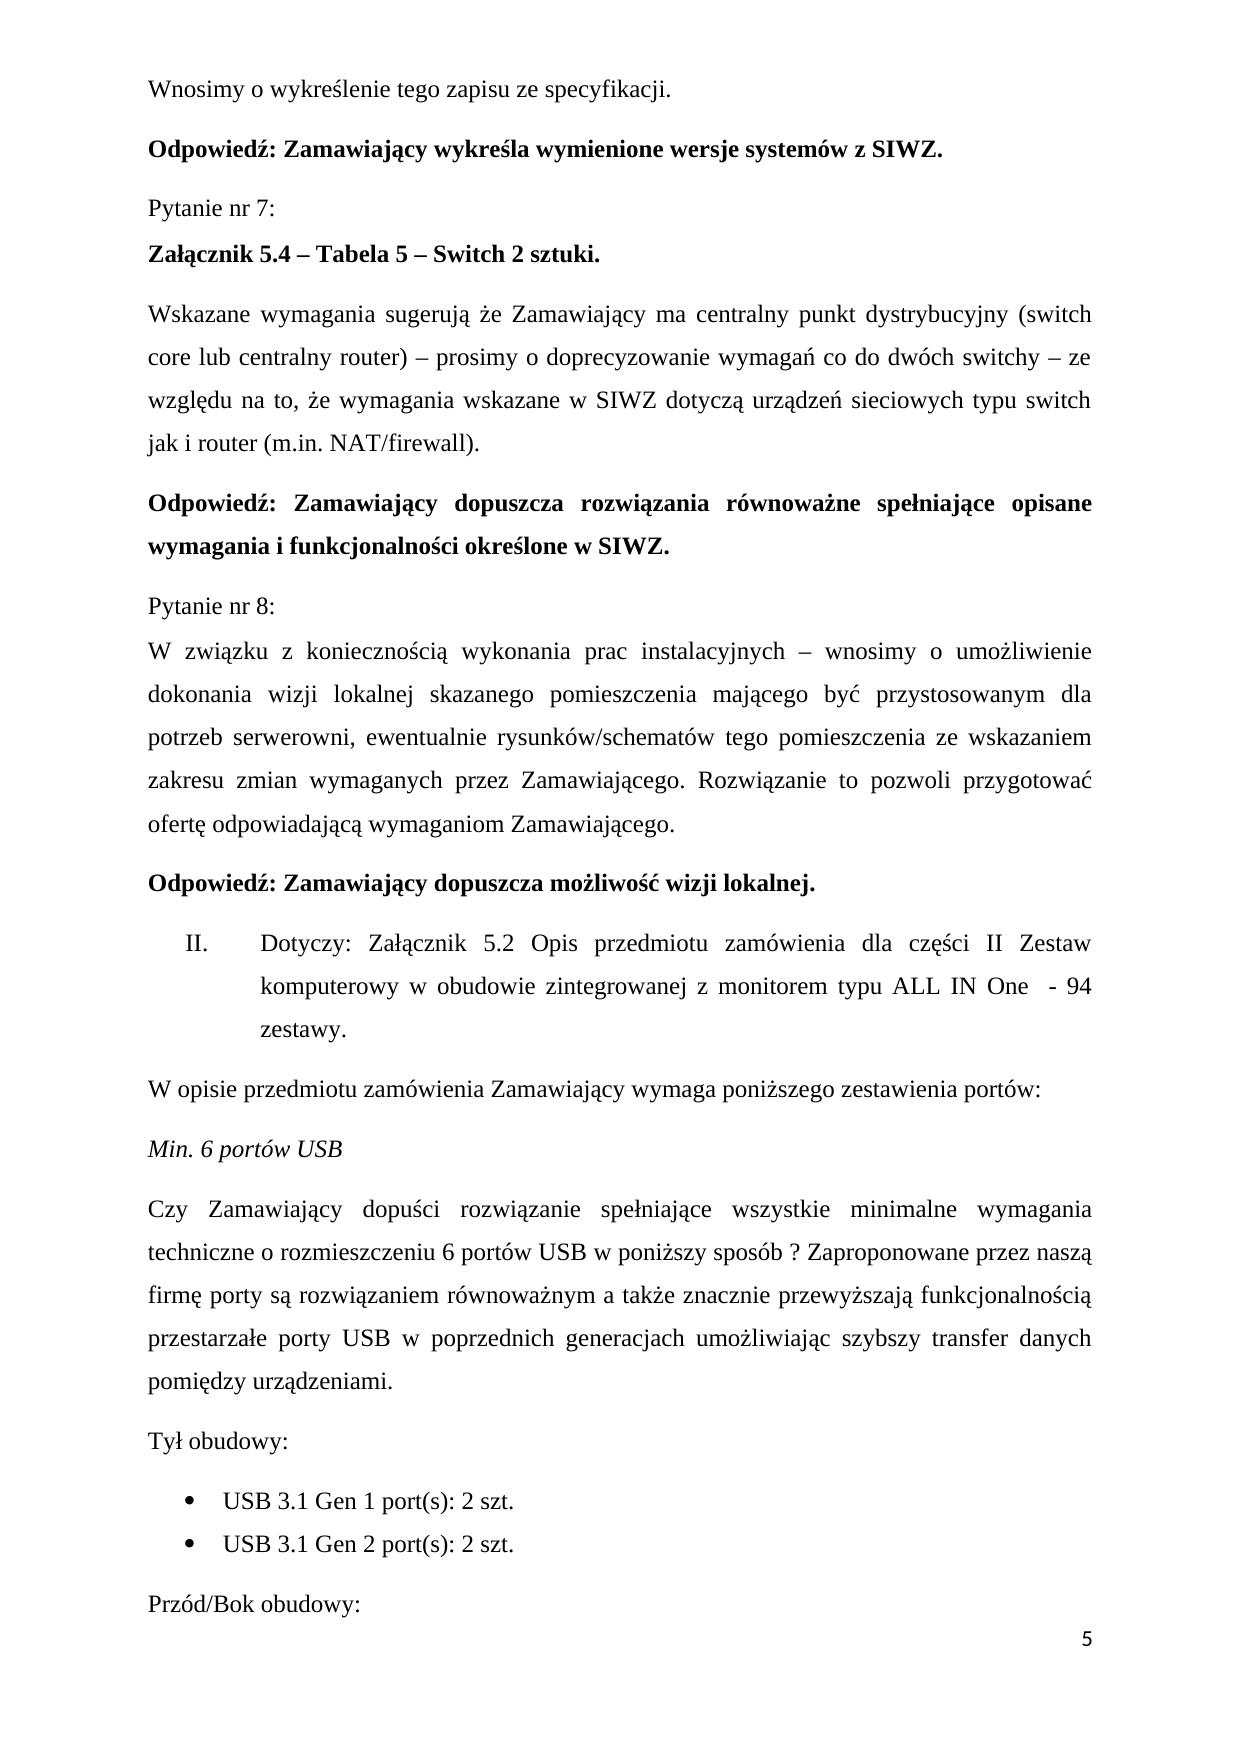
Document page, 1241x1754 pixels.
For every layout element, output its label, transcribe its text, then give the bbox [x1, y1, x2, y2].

list Dotyczy: Załącznik 5.2 Opis przedmiotu zamówienia dla części II Zestaw komputerowy w obudowie zintegrowanej z monitorem typu ALL IN One - 94 zestawy. [185, 928, 1093, 1043]
text Załącznik 5.4 – Tabela 5 – Switch 2 sztuki. [148, 239, 1093, 268]
text W opisie przedmiotu zamówienia Zamawiający wymaga poniższego zestawienia portów: [148, 1074, 1093, 1103]
list USB 3.1 Gen 1 port(s): 2 szt. [185, 1486, 1093, 1515]
text Przód/Bok obudowy: [148, 1589, 1093, 1618]
text Wskazane wymagania sugerują że Zamawiający ma centralny punkt dystrybucyjny (switch core lub centralny router) – prosimy o doprecyzowanie wymagań co do dwóch switchy – ze względu na to, że wymagania wskazane w SIWZ dotyczą urządzeń sieciowych typu switch jak i router (m.in. NAT/firewall). [148, 299, 1093, 457]
text Odpowiedź: Zamawiający dopuszcza możliwość wizji lokalnej. [148, 868, 1093, 897]
text Czy Zamawiający dopuści rozwiązanie spełniające wszystkie minimalne wymagania techniczne o rozmieszczeniu 6 portów USB w poniższy sposób ? Zaproponowane przez naszą firmę porty są rozwiązaniem równoważnym a także znacznie przewyższają funkcjonalnością przestarzałe porty USB w poprzednich generacjach umożliwiając szybszy transfer danych pomiędzy urządzeniami. [148, 1194, 1093, 1395]
text Min. 6 portów USB [148, 1134, 1093, 1163]
text Odpowiedź: Zamawiający dopuszcza rozwiązania równoważne spełniające opisane wymagania i funkcjonalności określone w SIWZ. [148, 488, 1093, 560]
text Wnosimy o wykreślenie tego zapisu ze specyfikacji. [148, 74, 1093, 103]
text Odpowiedź: Zamawiający wykreśla wymienione wersje systemów z SIWZ. [148, 134, 1093, 162]
list USB 3.1 Gen 2 port(s): 2 szt. [185, 1529, 1093, 1558]
text Tył obudowy: [148, 1426, 1093, 1455]
text W związku z koniecznością wykonania prac instalacyjnych – wnosimy o umożliwienie dokonania wizji lokalnej skazanego pomieszczenia mającego być przystosowanym dla potrzeb serwerowni, ewentualnie rysunków/schematów tego pomieszczenia ze wskazaniem zakresu zmian wymaganych przez Zamawiającego. Rozwiązanie to pozwoli przygotować ofertę odpowiadającą wymaganiom Zamawiającego. [148, 636, 1093, 837]
text Pytanie nr 8: [148, 591, 1093, 619]
text Pytanie nr 7: [148, 193, 1093, 222]
